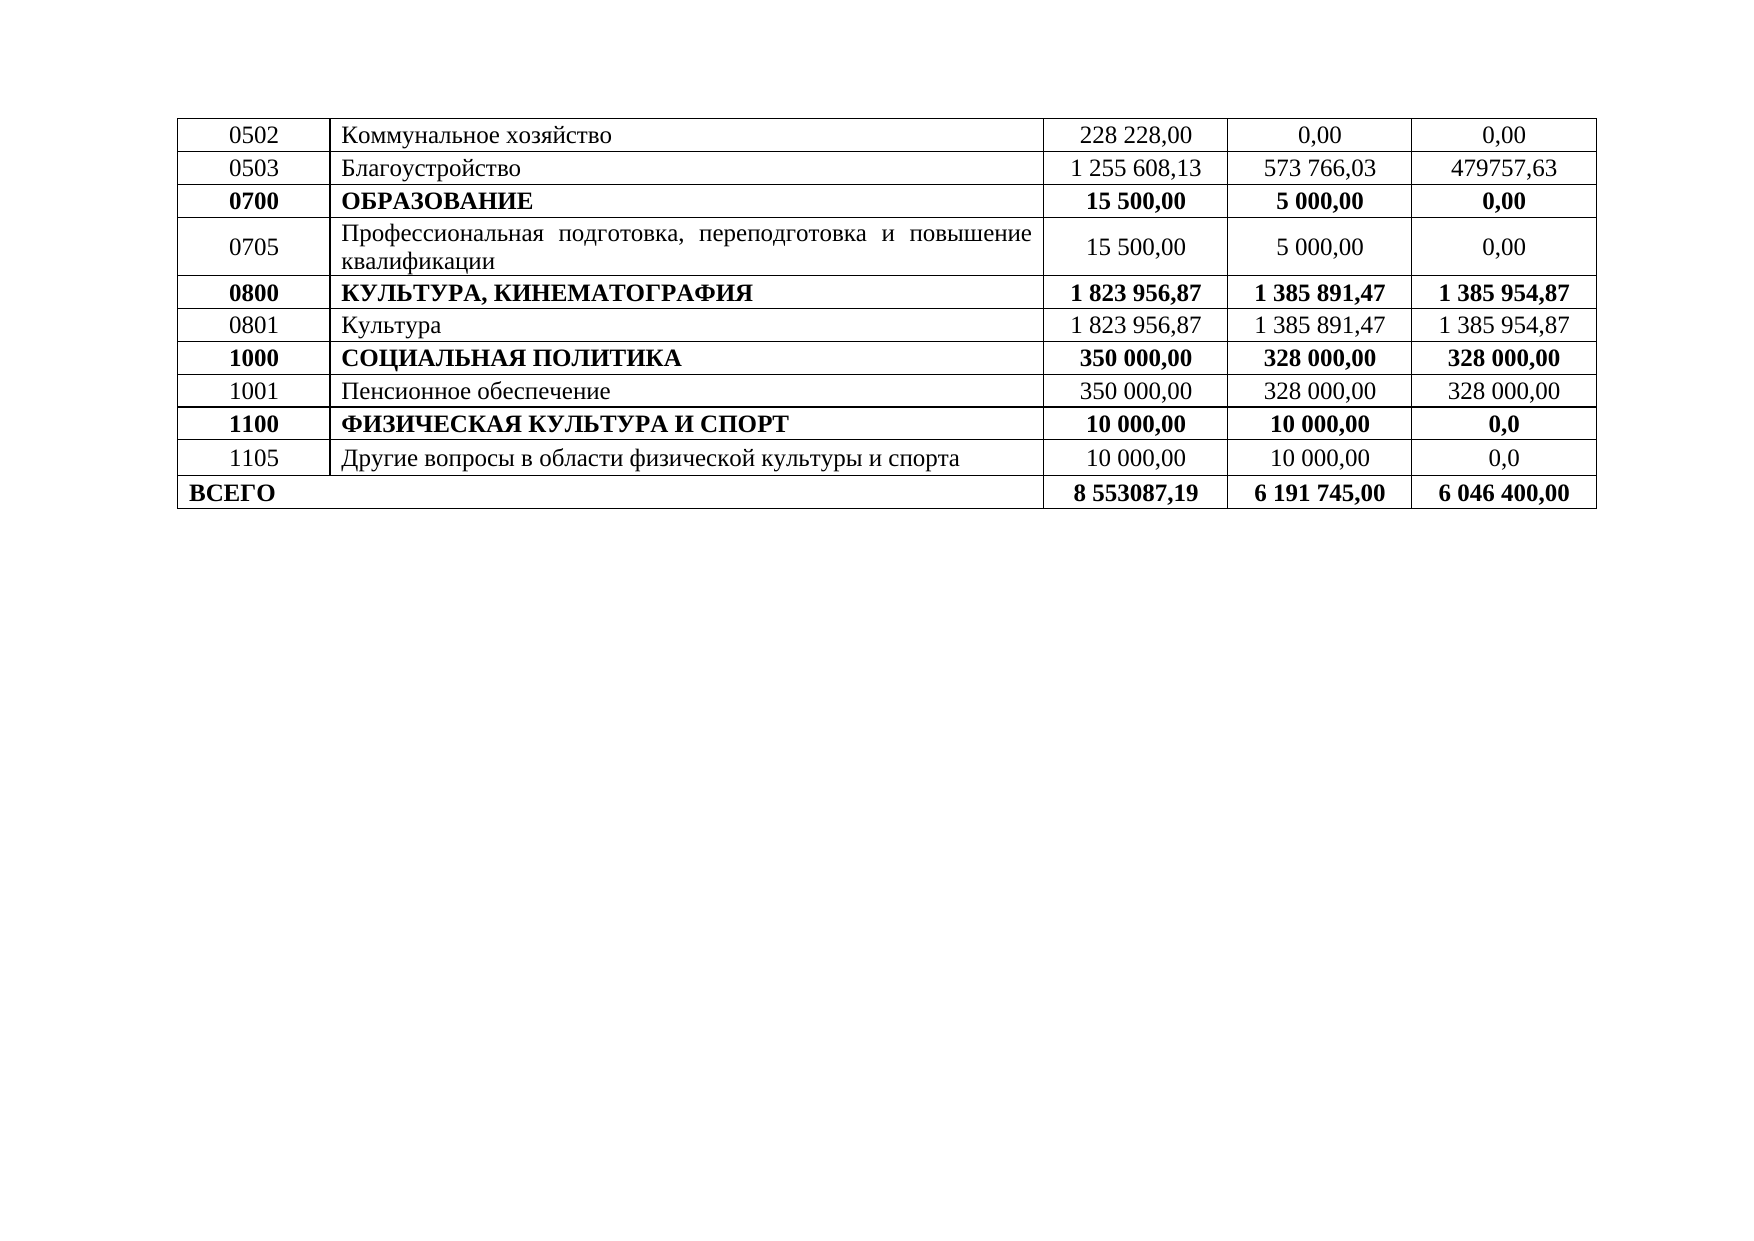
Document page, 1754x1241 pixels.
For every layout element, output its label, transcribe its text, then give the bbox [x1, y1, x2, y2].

table_cell 328 000,00 [1228, 342, 1411, 373]
table_cell 1 385 954,87 [1412, 309, 1596, 341]
table_cell 0800 [178, 276, 329, 308]
table_cell 0,0 [1412, 408, 1596, 439]
table_cell Пенсионное обеспечение [331, 375, 1043, 406]
table_cell КУЛЬТУРА, КИНЕМАТОГРАФИЯ [331, 276, 1043, 308]
table_cell 1 823 956,87 [1044, 276, 1227, 308]
table_cell 0503 [178, 152, 329, 184]
table_cell 328 000,00 [1228, 375, 1411, 406]
table_cell Культура [331, 309, 1043, 341]
table_cell 350 000,00 [1044, 375, 1227, 406]
table_cell 1 385 891,47 [1228, 276, 1411, 308]
table_cell Благоустройство [331, 152, 1043, 184]
table_cell 1 255 608,13 [1044, 152, 1227, 184]
table_cell 1001 [178, 375, 329, 406]
table_cell 573 766,03 [1228, 152, 1411, 184]
table_cell 328 000,00 [1412, 375, 1596, 406]
table_cell 479757,63 [1412, 152, 1596, 184]
table_cell 1 385 891,47 [1228, 309, 1411, 341]
table_cell 5 000,00 [1228, 185, 1411, 217]
table_cell 6 046 400,00 [1412, 476, 1596, 508]
table_cell ВСЕГО [178, 476, 1043, 508]
table_cell 15 500,00 [1044, 218, 1227, 275]
table_cell 0,00 [1412, 185, 1596, 217]
table_cell 0,00 [1412, 119, 1596, 151]
table_cell 0,00 [1412, 218, 1596, 275]
table_cell 10 000,00 [1228, 408, 1411, 439]
table_cell 328 000,00 [1412, 342, 1596, 373]
table_cell 1 385 954,87 [1412, 276, 1596, 308]
table_cell 0705 [178, 218, 329, 275]
table_cell СОЦИАЛЬНАЯ ПОЛИТИКА [331, 342, 1043, 373]
table_cell 0,0 [1412, 440, 1596, 475]
table_cell 1 823 956,87 [1044, 309, 1227, 341]
table_cell 8 553087,19 [1044, 476, 1227, 508]
table_cell 1000 [178, 342, 329, 373]
table_cell Профессиональная подготовка, переподготовка и повышение квалификации [331, 218, 1043, 275]
table_cell 1105 [178, 440, 329, 475]
table_cell 0502 [178, 119, 329, 151]
table_cell 10 000,00 [1228, 440, 1411, 475]
table_cell 10 000,00 [1044, 440, 1227, 475]
table_cell 5 000,00 [1228, 218, 1411, 275]
table_cell 350 000,00 [1044, 342, 1227, 373]
table_cell 0700 [178, 185, 329, 217]
table_cell ОБРАЗОВАНИЕ [331, 185, 1043, 217]
table_cell 6 191 745,00 [1228, 476, 1411, 508]
table_cell ФИЗИЧЕСКАЯ КУЛЬТУРА И СПОРТ [331, 408, 1043, 439]
table_cell 15 500,00 [1044, 185, 1227, 217]
table_cell 0801 [178, 309, 329, 341]
table_cell Коммунальное хозяйство [331, 119, 1043, 151]
table_cell Другие вопросы в области физической культуры и спорта [331, 440, 1043, 475]
table_cell 10 000,00 [1044, 408, 1227, 439]
table_cell 0,00 [1228, 119, 1411, 151]
table_cell 1100 [178, 408, 329, 439]
table_cell 228 228,00 [1044, 119, 1227, 151]
